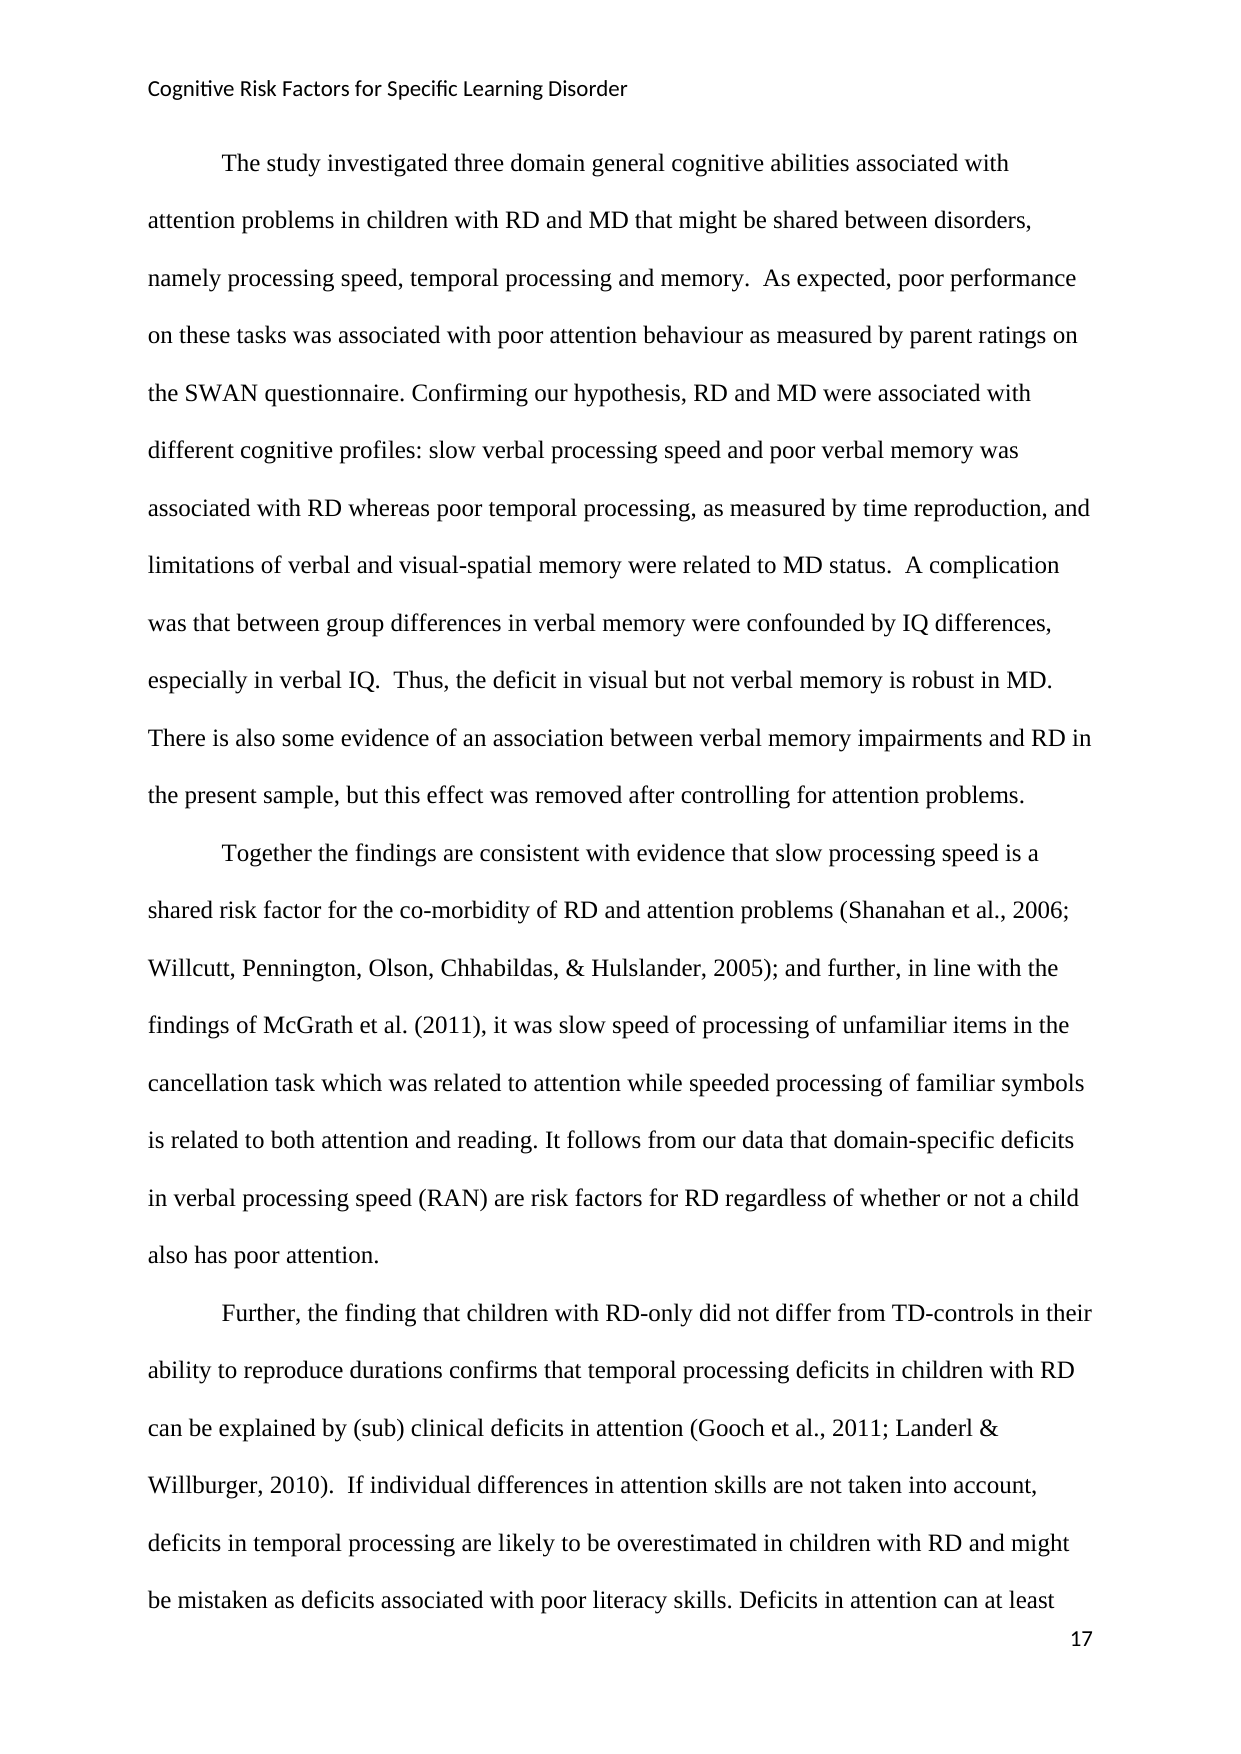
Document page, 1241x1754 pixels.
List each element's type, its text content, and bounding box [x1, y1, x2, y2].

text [148, 1298, 1093, 1614]
text The study investigated three domain general cognitive abilities associated with attention problems in children with RD and MD that might be shared between disorders, namely processing speed, temporal processing and memory. As expected, poor performance on these tasks was associated with poor attention behaviour as measured by parent ratings on the SWAN questionnaire. Confirming our hypothesis, RD and MD were associated with different cognitive profiles: slow verbal processing speed and poor verbal memory was associated with RD whereas poor temporal processing, as measured by time reproduction, and limitations of verbal and visual-spatial memory were related to MD status. A complication was that between group differences in verbal memory were confounded by IQ differences, especially in verbal IQ. Thus, the deficit in visual but not verbal memory is robust in MD. There is also some evidence of an association between verbal memory impairments and RD in the present sample, but this effect was removed after controlling for attention problems. [148, 148, 1093, 809]
text Together the findings are consistent with evidence that slow processing speed is a shared risk factor for the co-morbidity of RD and attention problems (Shanahan et al., 2006; Willcutt, Pennington, Olson, Chhabildas, & Hulslander, 2005); and further, in line with the findings of McGrath et al. (2011), it was slow speed of processing of unfamiliar items in the cancellation task which was related to attention while speeded processing of familiar symbols is related to both attention and reading. It follows from our data that domain-specific deficits in verbal processing speed (RAN) are risk factors for RD regardless of whether or not a child also has poor attention. [148, 838, 1093, 1269]
